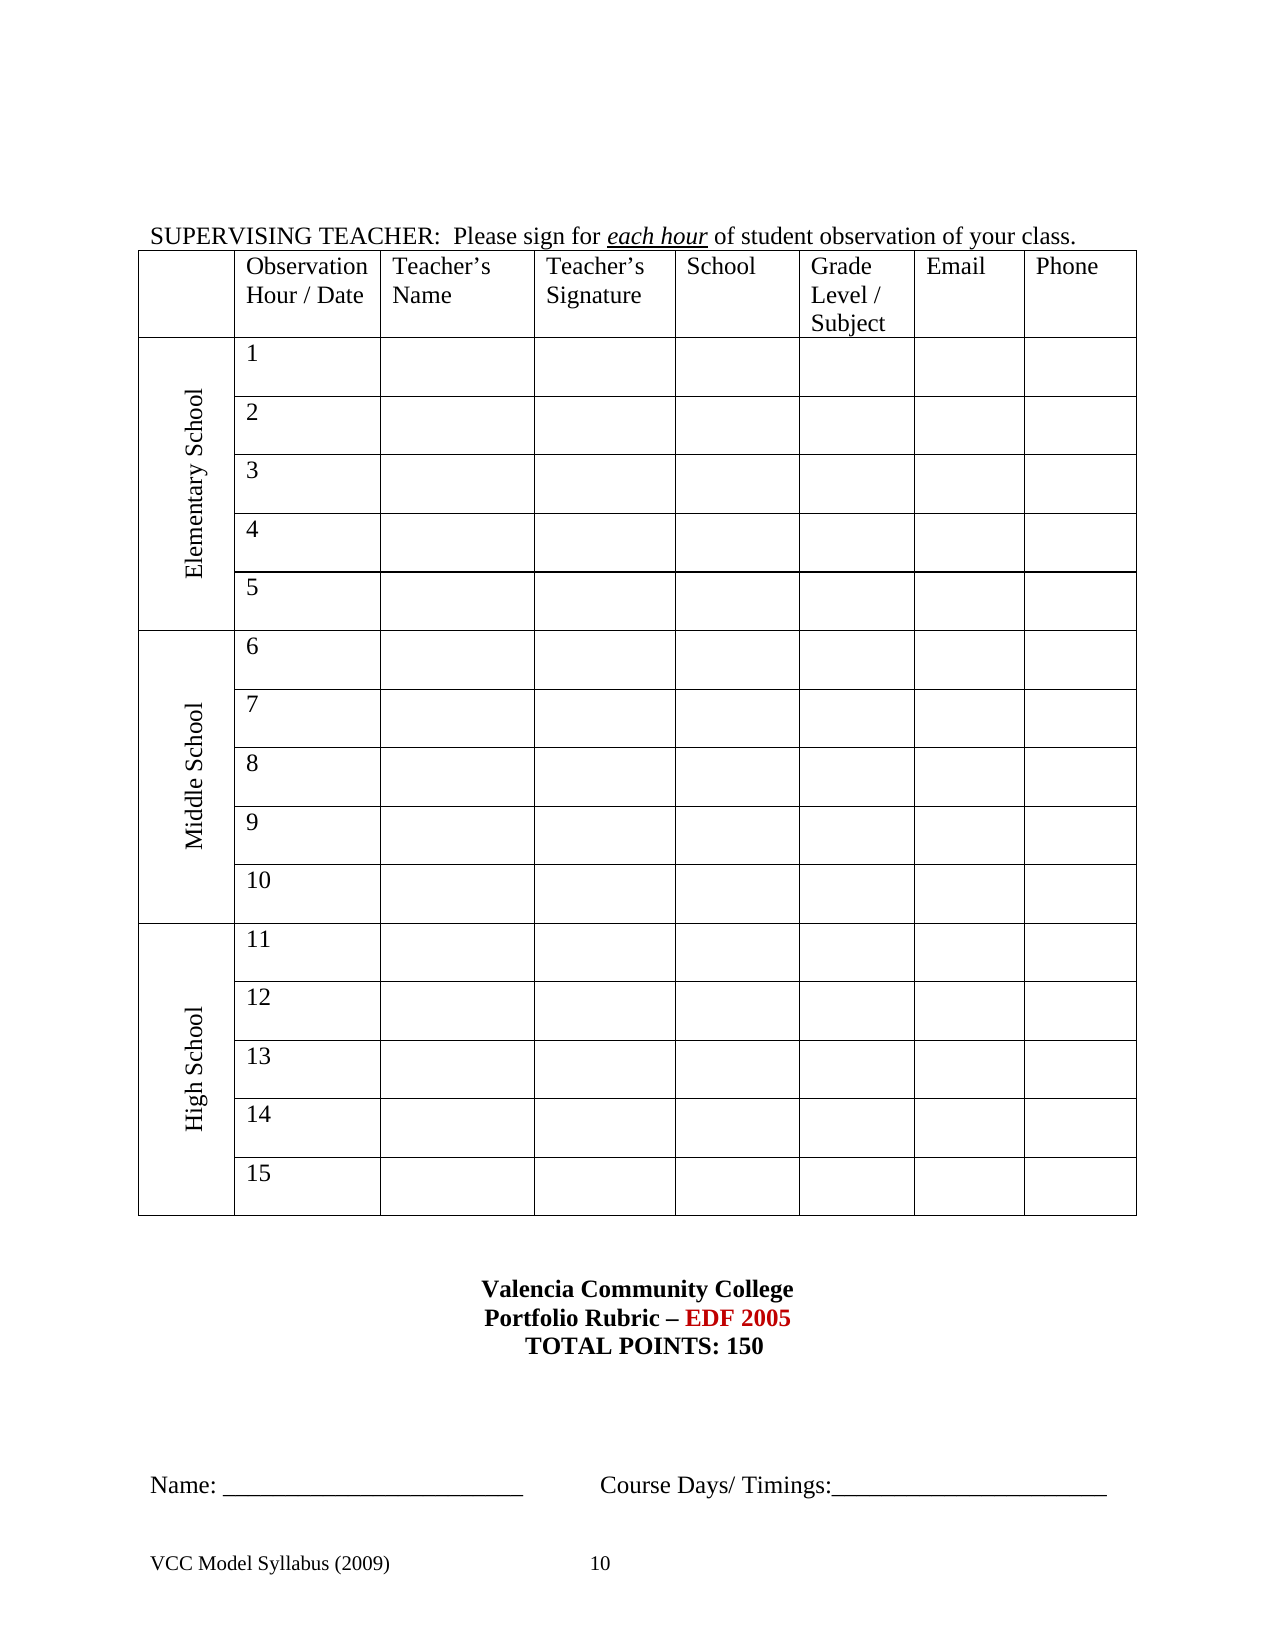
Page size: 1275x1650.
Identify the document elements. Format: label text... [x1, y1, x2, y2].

table_cell [535, 514, 675, 571]
table_header Teacher’s Signature [535, 251, 675, 337]
table_cell [800, 748, 914, 806]
table_cell [915, 690, 1024, 747]
table_cell [381, 338, 534, 396]
table_cell [381, 924, 534, 981]
table_cell [676, 748, 799, 806]
table_cell 9 [235, 807, 380, 864]
table_cell [676, 924, 799, 981]
table_cell [676, 1099, 799, 1157]
table_cell 12 [235, 982, 380, 1040]
table_cell [1025, 865, 1136, 923]
table_cell [676, 1158, 799, 1215]
table_cell [915, 1099, 1024, 1157]
table_cell 2 [235, 397, 380, 454]
table_cell [800, 631, 914, 688]
table_cell [915, 748, 1024, 806]
table_cell [915, 573, 1024, 630]
table_cell [381, 807, 534, 864]
table_cell [1025, 690, 1136, 747]
table_cell [535, 1158, 675, 1215]
table_header Teacher’s Name [381, 251, 534, 337]
table_cell [1025, 338, 1136, 396]
table_cell [915, 924, 1024, 981]
table_header Phone [1025, 251, 1136, 337]
table_cell [381, 631, 534, 688]
table_header Grade Level / Subject [800, 251, 914, 337]
table_cell [535, 1099, 675, 1157]
table_cell [535, 865, 675, 923]
table_cell [676, 865, 799, 923]
text TOTAL POINTS: 150 [150, 1331, 1125, 1360]
table_cell [1025, 1099, 1136, 1157]
table_cell [381, 573, 534, 630]
table_cell [676, 573, 799, 630]
table_cell [676, 455, 799, 513]
table_cell [1025, 455, 1136, 513]
table_cell [1025, 514, 1136, 571]
table_cell [800, 514, 914, 571]
table_cell [1025, 573, 1136, 630]
table_cell 4 [235, 514, 380, 571]
table_cell [676, 807, 799, 864]
table_cell [676, 631, 799, 688]
table_header Observation Hour / Date [235, 251, 380, 337]
table_cell [1025, 924, 1136, 981]
table_cell [381, 1099, 534, 1157]
table_cell [676, 1041, 799, 1098]
table_cell [915, 865, 1024, 923]
table_cell [381, 690, 534, 747]
table_cell [800, 1041, 914, 1098]
table_cell 14 [235, 1099, 380, 1157]
table_cell [915, 1158, 1024, 1215]
table_cell 1 [235, 338, 380, 396]
table_cell [535, 397, 675, 454]
table_cell [800, 1099, 914, 1157]
table_cell [535, 690, 675, 747]
table_cell [800, 397, 914, 454]
table_cell [800, 865, 914, 923]
text Portfolio Rubric – EDF 2005 [150, 1303, 1125, 1331]
table_cell [1025, 1041, 1136, 1098]
table_cell [381, 1041, 534, 1098]
table_cell [1025, 397, 1136, 454]
table_cell [535, 924, 675, 981]
table_cell [800, 924, 914, 981]
table_cell [535, 807, 675, 864]
table_cell [381, 514, 534, 571]
table_cell Middle School [139, 631, 234, 923]
table_cell [800, 690, 914, 747]
table_cell [800, 455, 914, 513]
table_cell [676, 982, 799, 1040]
table_cell [535, 455, 675, 513]
table_cell [800, 807, 914, 864]
table_header [139, 251, 234, 337]
table_cell [676, 514, 799, 571]
table_cell [1025, 631, 1136, 688]
table_cell [535, 573, 675, 630]
table_cell 15 [235, 1158, 380, 1215]
text Name: ________________________ Course Days/ Timings:______________________ [150, 1470, 1125, 1499]
table_cell [381, 982, 534, 1040]
table_cell [676, 338, 799, 396]
table_cell [800, 982, 914, 1040]
table_cell [915, 397, 1024, 454]
table_cell [915, 807, 1024, 864]
table_cell 10 [235, 865, 380, 923]
table_cell [1025, 807, 1136, 864]
table_cell [535, 631, 675, 688]
table_cell High School [139, 924, 234, 1215]
table_cell [381, 397, 534, 454]
table_cell [915, 631, 1024, 688]
table_cell [381, 1158, 534, 1215]
table_cell [676, 397, 799, 454]
text SUPERVISING TEACHER: Please sign for each hour of student observation of your class. [150, 221, 1125, 250]
table_cell 5 [235, 573, 380, 630]
table_cell [535, 982, 675, 1040]
table_cell 7 [235, 690, 380, 747]
table_header School [676, 251, 799, 337]
table_cell [915, 514, 1024, 571]
table_cell 3 [235, 455, 380, 513]
table_cell [915, 982, 1024, 1040]
table_cell [381, 748, 534, 806]
table_cell [535, 338, 675, 396]
table_cell [535, 748, 675, 806]
table_cell [1025, 748, 1136, 806]
table_cell [800, 573, 914, 630]
table_cell 6 [235, 631, 380, 688]
table_cell [800, 338, 914, 396]
table_cell [381, 865, 534, 923]
table_cell [1025, 982, 1136, 1040]
table_cell [1025, 1158, 1136, 1215]
table_cell [676, 690, 799, 747]
table_cell [915, 455, 1024, 513]
table_cell 11 [235, 924, 380, 981]
table_cell 13 [235, 1041, 380, 1098]
table_cell [800, 1158, 914, 1215]
table_cell [535, 1041, 675, 1098]
table_cell Elementary School [139, 338, 234, 630]
table_header Email [915, 251, 1024, 337]
table_cell [915, 338, 1024, 396]
table_cell 8 [235, 748, 380, 806]
table_cell [381, 455, 534, 513]
text Valencia Community College [150, 1274, 1125, 1303]
table_cell [915, 1041, 1024, 1098]
